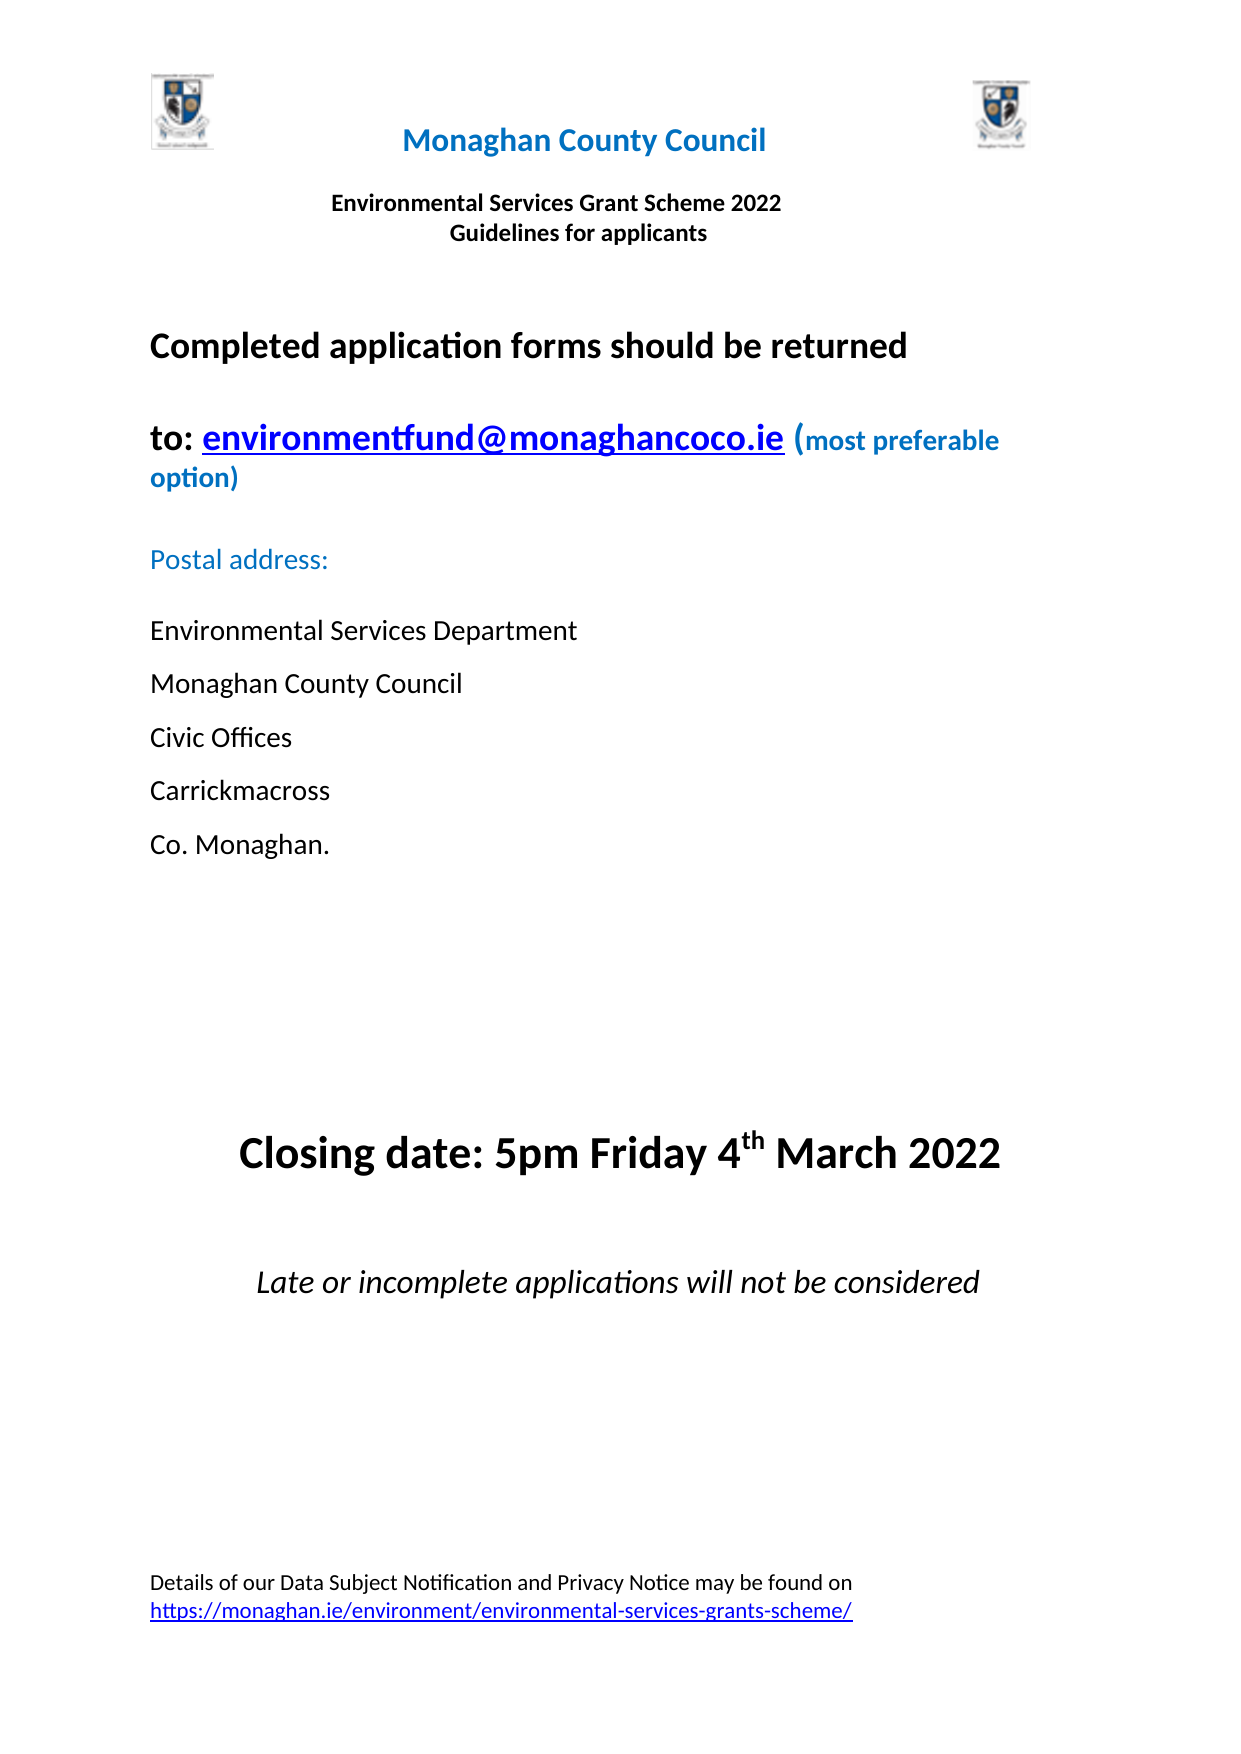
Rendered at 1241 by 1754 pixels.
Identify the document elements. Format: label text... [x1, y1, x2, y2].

text Late or incomplete applications will not be considered [150, 1261, 1090, 1302]
text Carrickmacross [150, 772, 1090, 808]
text to: environmentfund@monaghancoco.ie (most preferable option) [150, 414, 1090, 495]
picture [972, 80, 1032, 152]
text Closing date: 5pm Friday 4th March 2022 [150, 1123, 1090, 1179]
text Civic Offices [150, 719, 1090, 755]
text Co. Monaghan. [150, 826, 1090, 862]
picture [150, 73, 214, 152]
text Environmental Services Department [150, 612, 1090, 648]
text Completed application forms should be returned [150, 322, 1090, 368]
text Monaghan County Council [150, 666, 1090, 701]
text Postal address: [150, 541, 1090, 577]
